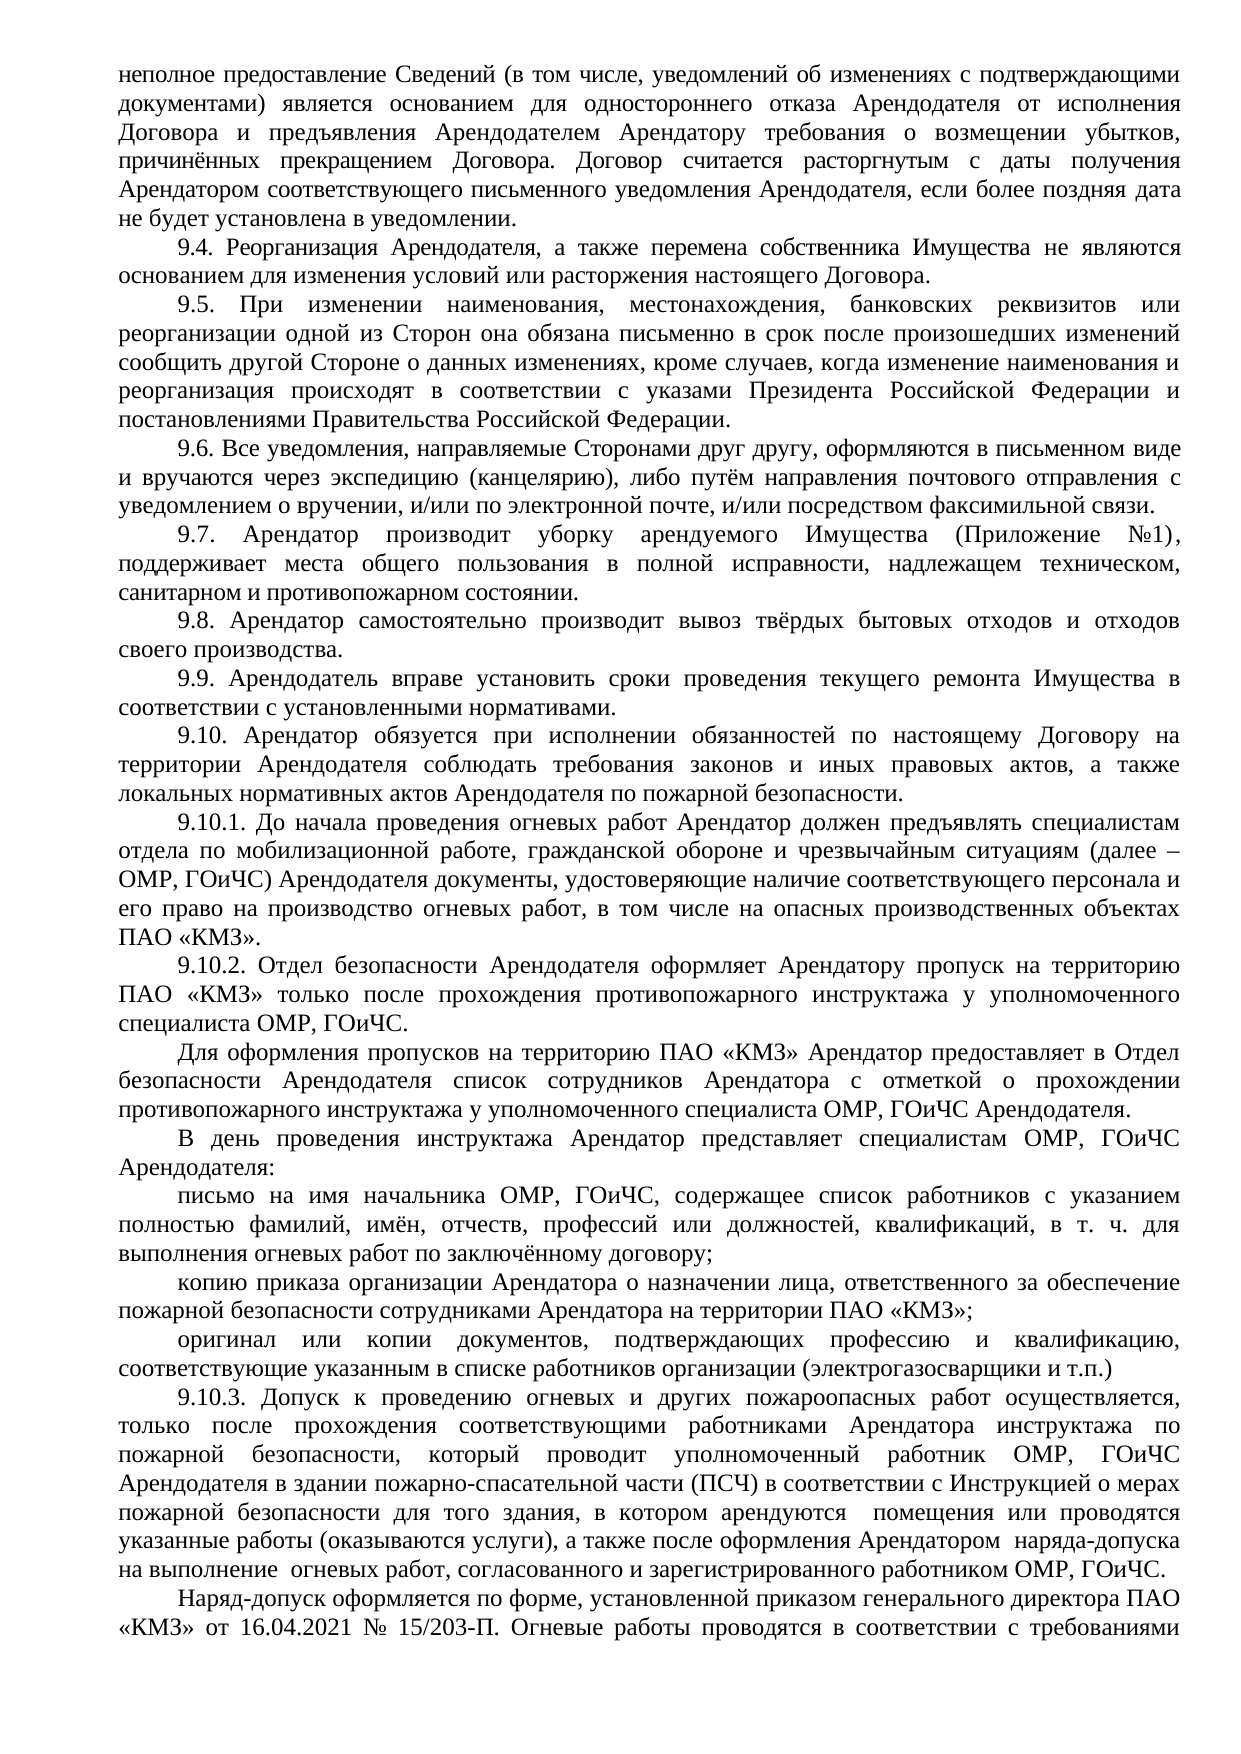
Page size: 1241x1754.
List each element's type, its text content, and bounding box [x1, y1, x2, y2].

text 9.5. При изменении наименования, местонахождения, банковских реквизитов или реорганизации одной из Сторон она обязана письменно в срок после произошедших изменений сообщить другой Стороне о данных изменениях, кроме случаев, когда изменение наименования и реорганизация происходят в соответствии с указами Президента Российской Федерации и постановлениями Правительства Российской Федерации. [118, 289, 1181, 433]
text 9.10.3. Допуск к проведению огневых и других пожароопасных работ осуществляется, только после прохождения соответствующими работниками Арендатора инструктажа по пожарной безопасности, который проводит уполномоченный работник ОМР, ГОиЧС Арендодателя в здании пожарно-спасательной части (ПСЧ) в соответствии с Инструкцией о мерах пожарной безопасности для того здания, в котором арендуются помещения или проводятся указанные работы (оказываются услуги), а также после оформления Арендатором наряда-допуска на выполнение огневых работ, согласованного и зарегистрированного работником ОМР, ГОиЧС. [118, 1382, 1181, 1583]
list Для оформления пропусков на территорию ПАО «КМЗ» Арендатор предоставляет в Отдел безопасности Арендодателя список сотрудников Арендатора с отметкой о прохождении противопожарного инструктажа у уполномоченного специалиста ОМР, ГОиЧС Арендодателя. [118, 1037, 1181, 1123]
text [118, 59, 1181, 232]
text 9.7. Арендатор производит уборку арендуемого Имущества (Приложение №1), поддерживает места общего пользования в полной исправности, надлежащем техническом, санитарном и противопожарном состоянии. [118, 519, 1181, 605]
text 9.8. Арендатор самостоятельно производит вывоз твёрдых бытовых отходов и отходов своего производства. [118, 605, 1181, 663]
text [118, 1583, 1181, 1640]
text 9.6. Все уведомления, направляемые Сторонами друг другу, оформляются в письменном виде и вручаются через экспедицию (канцелярию), либо путём направления почтового отправления с уведомлением о вручении, и/или по электронной почте, и/или посредством факсимильной связи. [118, 433, 1181, 519]
text копию приказа организации Арендатора о назначении лица, ответственного за обеспечение пожарной безопасности сотрудниками Арендатора на территории ПАО «КМЗ»; [118, 1267, 1181, 1324]
text 9.9. Арендодатель вправе установить сроки проведения текущего ремонта Имущества в соответствии с установленными нормативами. [118, 663, 1181, 720]
text оригинал или копии документов, подтверждающих профессию и квалификацию, соответствующие указанным в списке работников организации (электрогазосварщики и т.п.) [118, 1324, 1181, 1382]
list письмо на имя начальника ОМР, ГОиЧС, содержащее список работников с указанием полностью фамилий, имён, отчеств, профессий или должностей, квалификаций, в т. ч. для выполнения огневых работ по заключённому договору; [118, 1180, 1181, 1267]
list В день проведения инструктажа Арендатор представляет специалистам ОМР, ГОиЧС Арендодателя: [118, 1123, 1181, 1180]
text 9.4. Реорганизация Арендодателя, а также перемена собственника Имущества не являются основанием для изменения условий или расторжения настоящего Договора. [118, 232, 1181, 289]
list 9.10.1. До начала проведения огневых работ Арендатор должен предъявлять специалистам отдела по мобилизационной работе, гражданской обороне и чрезвычайным ситуациям (далее – ОМР, ГОиЧС) Арендодателя документы, удостоверяющие наличие соответствующего персонала и его право на производство огневых работ, в том числе на опасных производственных объектах ПАО «КМЗ». [118, 807, 1181, 950]
list 9.10.2. Отдел безопасности Арендодателя оформляет Арендатору пропуск на территорию ПАО «КМЗ» только после прохождения противопожарного инструктажа у уполномоченного специалиста ОМР, ГОиЧС. [118, 950, 1181, 1037]
text 9.10. Арендатор обязуется при исполнении обязанностей по настоящему Договору на территории Арендодателя соблюдать требования законов и иных правовых актов, а также локальных нормативных актов Арендодателя по пожарной безопасности. [118, 720, 1181, 807]
